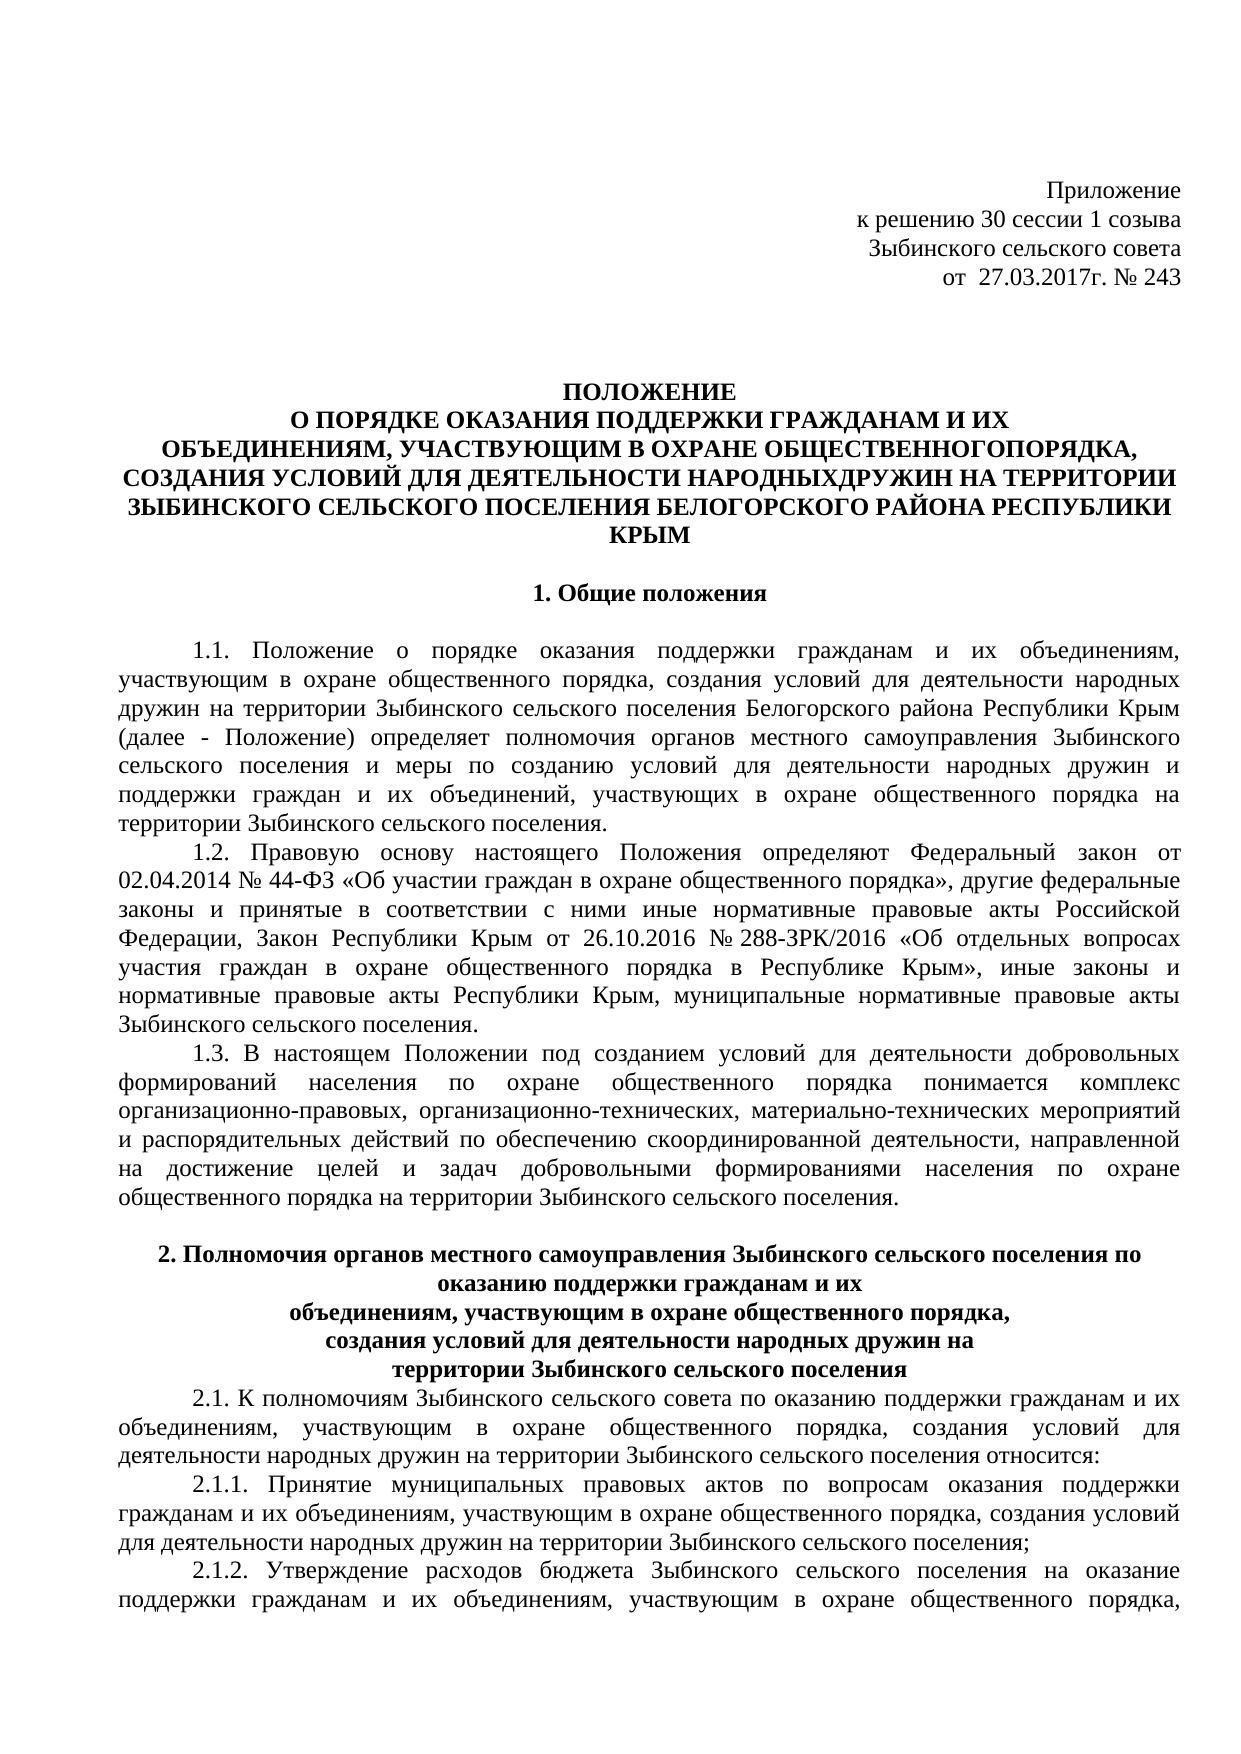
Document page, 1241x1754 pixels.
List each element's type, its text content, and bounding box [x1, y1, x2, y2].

title ОБЪЕДИНЕНИЯМ, УЧАСТВУЮЩИМ В ОХРАНЕ ОБЩЕСТВЕННОГОПОРЯДКА, СОЗДАНИЯ УСЛОВИЙ ДЛЯ ДЕЯТЕЛЬНОСТИ НАРОДНЫХДРУЖИН НА ТЕРРИТОРИИ ЗЫБИНСКОГО СЕЛЬСКОГО ПОСЕЛЕНИЯ БЕЛОГОРСКОГО РАЙОНА РЕСПУБЛИКИ КРЫМ [118, 434, 1181, 549]
title О ПОРЯДКЕ ОКАЗАНИЯ ПОДДЕРЖКИ ГРАЖДАНАМ И ИХ [118, 406, 1181, 434]
text к решению 30 сессии 1 созыва [118, 204, 1181, 233]
text Приложение [118, 176, 1181, 204]
text 1.1. Положение о порядке оказания поддержки гражданам и их объединениям, участвующим в охране общественного порядка, создания условий для деятельности народных дружин на территории Зыбинского сельского поселения Белогорского района Республики Крым (далее - Положение) определяет полномочия органов местного самоуправления Зыбинского сельского поселения и меры по созданию условий для деятельности народных дружин и поддержки граждан и их объединений, участвующих в охране общественного порядка на территории Зыбинского сельского поселения. [118, 636, 1181, 837]
text 2.1. К полномочиям Зыбинского сельского совета по оказанию поддержки гражданам и их объединениям, участвующим в охране общественного порядка, создания условий для деятельности народных дружин на территории Зыбинского сельского поселения относится: [118, 1383, 1181, 1469]
text создания условий для деятельности народных дружин на [118, 1326, 1181, 1354]
text объединениям, участвующим в охране общественного порядка, [118, 1297, 1181, 1326]
text от 27.03.2017г. № 243 [118, 262, 1181, 291]
text 2. Полномочия органов местного самоуправления Зыбинского сельского поселения по оказанию поддержки гражданам и их [118, 1239, 1181, 1297]
text 1.3. В настоящем Положении под созданием условий для деятельности добровольных формирований населения по охране общественного порядка понимается комплекс организационно-правовых, организационно-технических, материально-технических мероприятий и распорядительных действий по обеспечению скоординированной деятельности, направленной на достижение целей и задач добровольными формированиями населения по охране общественного порядка на территории Зыбинского сельского поселения. [118, 1038, 1181, 1211]
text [118, 1556, 1181, 1613]
text 1.2. Правовую основу настоящего Положения определяют Федеральный закон от 02.04.2014 № 44-ФЗ «Об участии граждан в охране общественного порядка», другие федеральные законы и принятые в соответствии с ними иные нормативные правовые акты Российской Федерации, Закон Республики Крым от 26.10.2016 № 288-ЗРК/2016 «Об отдельных вопросах участия граждан в охране общественного порядка в Республике Крым», иные законы и нормативные правовые акты Республики Крым, муниципальные нормативные правовые акты Зыбинского сельского поселения. [118, 837, 1181, 1038]
title ПОЛОЖЕНИЕ [118, 377, 1181, 406]
text 1. Общие положения [118, 578, 1181, 607]
text территории Зыбинского сельского поселения [118, 1354, 1181, 1383]
text Зыбинского сельского совета [118, 233, 1181, 262]
text 2.1.1. Принятие муниципальных правовых актов по вопросам оказания поддержки гражданам и их объединениям, участвующим в охране общественного порядка, создания условий для деятельности народных дружин на территории Зыбинского сельского поселения; [118, 1469, 1181, 1556]
